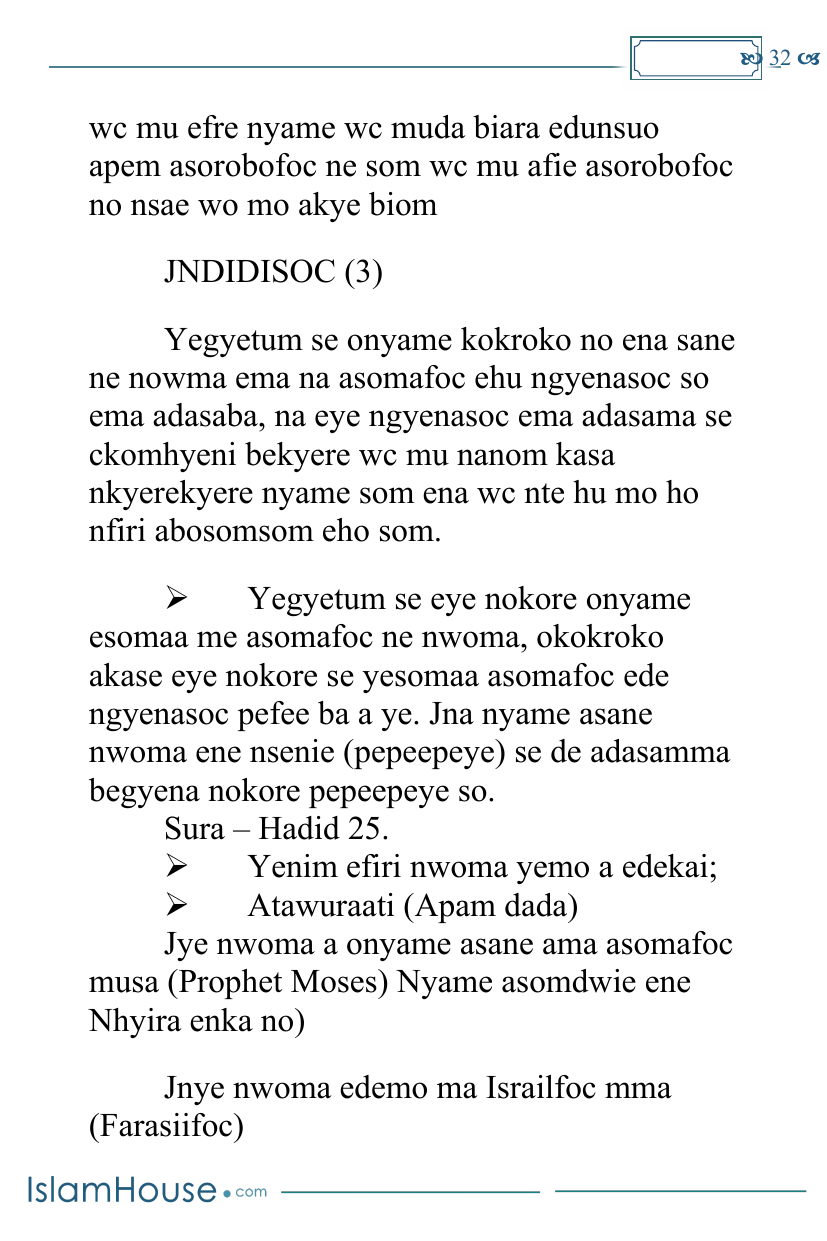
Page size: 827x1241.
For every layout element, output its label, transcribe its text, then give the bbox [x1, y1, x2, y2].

text Yegyetum se onyame kokroko no ena sane ne nowma ema na asomafoc ehu ngyenasoc so ema adasaba, na eye ngyenasoc ema adasama se ckomhyeni bekyere wc mu nanom kasa nkyerekyere nyame som ena wc nte hu mo ho nfiri abosomsom eho som. [89, 319, 738, 549]
list Sura – Hadid 25. [89, 808, 738, 847]
list Atawuraati (Apam dada) [89, 885, 738, 923]
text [89, 107, 738, 222]
list Yenim efiri nwoma yemo a edekai; [89, 847, 738, 885]
list Jye nwoma a onyame asane ama asomafoc musa (Prophet Moses) Nyame asomdwie ene Nhyira enka no) [89, 923, 738, 1038]
list Yegyetum se eye nokore onyame esomaa me asomafoc ne nwoma, okokroko akase eye nokore se yesomaa asomafoc ede ngyenasoc pefee ba a ye. Jna nyame asane nwoma ene nsenie (pepeepeye) se de adasamma begyena nokore pepeepeye so. [89, 578, 738, 808]
picture [548, 1170, 807, 1208]
picture [20, 1171, 541, 1209]
text Jnye nwoma edemo ma Israilfoc mma (Farasiifoc) [89, 1067, 738, 1144]
text JNDIDISOC (3) [89, 252, 738, 290]
